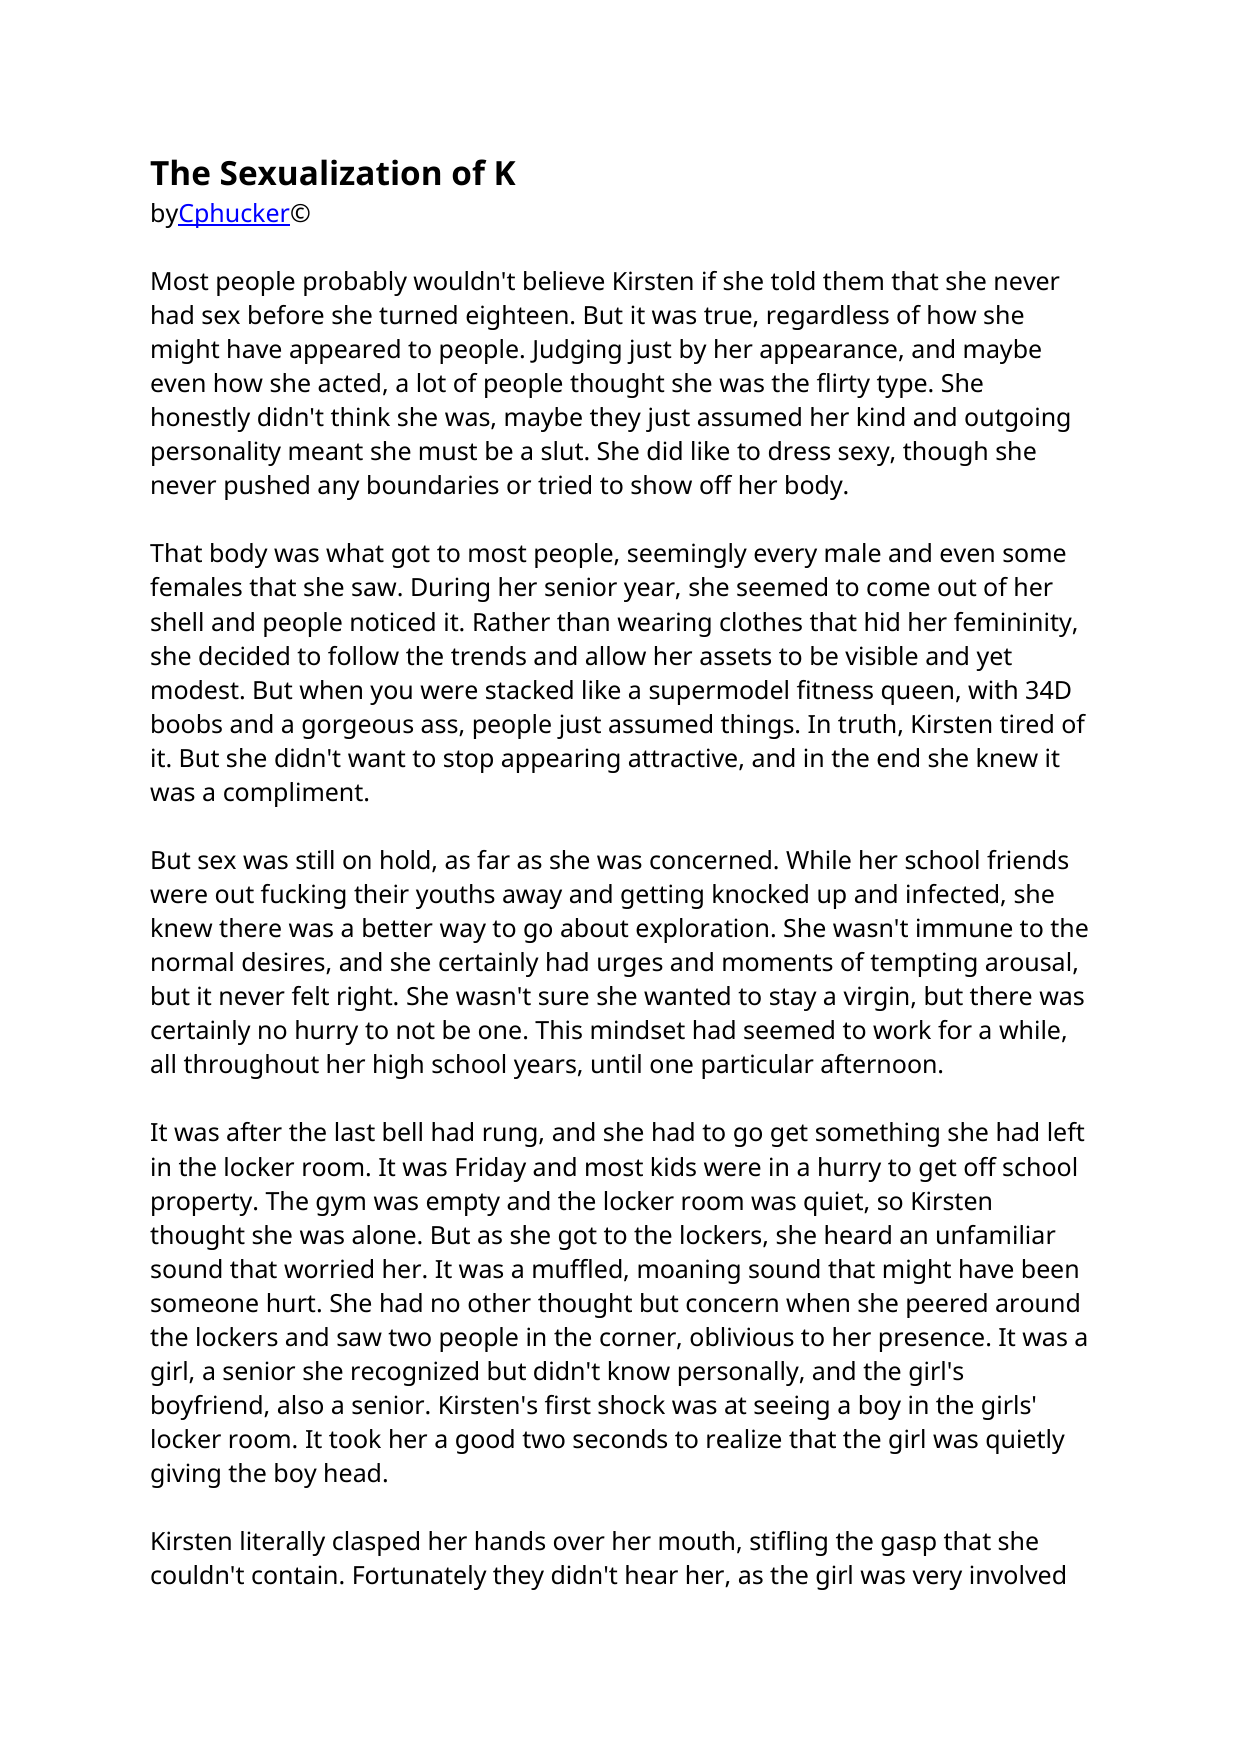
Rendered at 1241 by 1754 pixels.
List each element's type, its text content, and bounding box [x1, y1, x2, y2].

text The Sexualization of K [150, 150, 1090, 195]
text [150, 263, 1090, 1592]
text byCphucker© [150, 195, 1090, 229]
